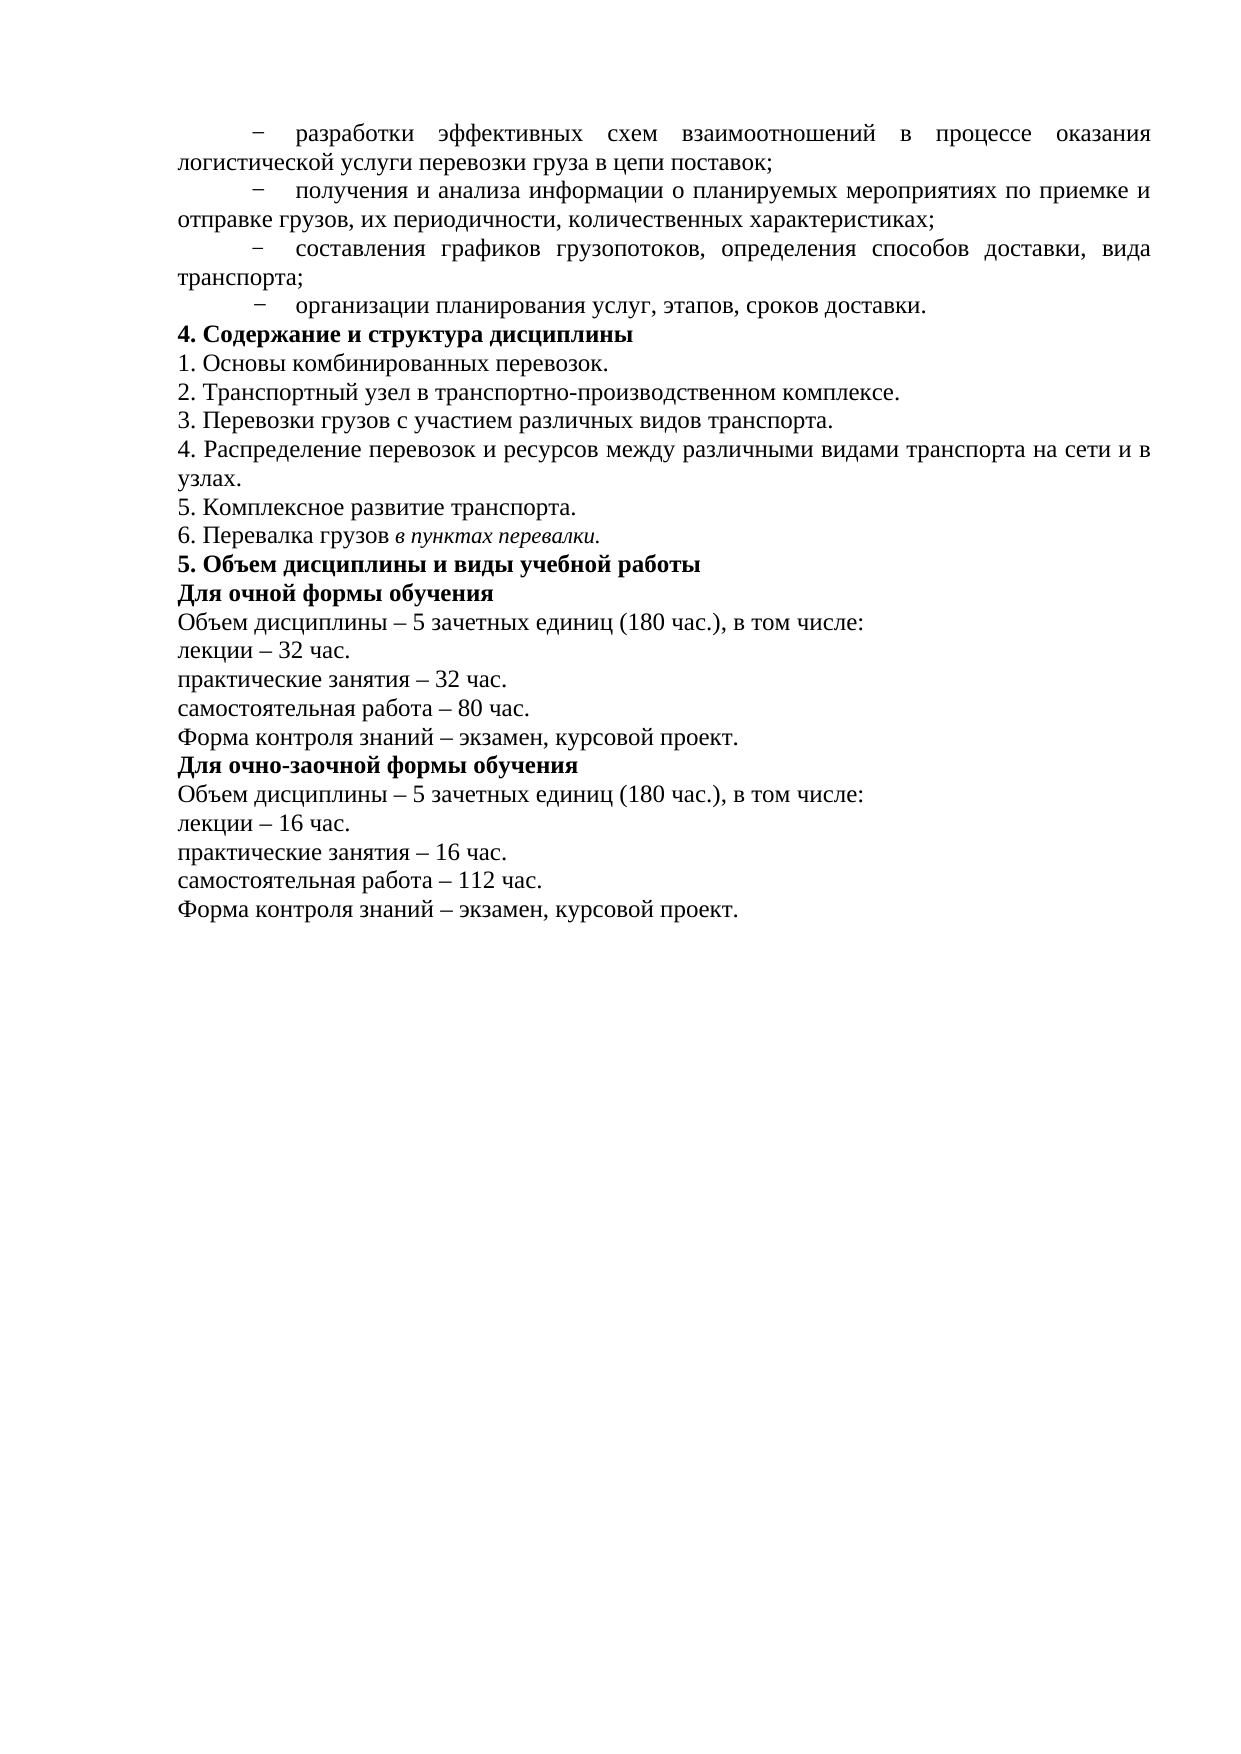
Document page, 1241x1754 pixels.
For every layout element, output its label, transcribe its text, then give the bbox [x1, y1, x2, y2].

text 6. Перевалка грузов в пунктах перевалки. [177, 521, 1152, 549]
text практические занятия – 32 час. [177, 664, 1152, 693]
text 3. Перевозки грузов с участием различных видов транспорта. [177, 406, 1152, 434]
text 2. Транспортный узел в транспортно-производственном комплексе. [177, 377, 1152, 406]
text Объем дисциплины – 5 зачетных единиц (180 час.), в том числе: [177, 607, 1152, 636]
text самостоятельная работа – 112 час. [177, 866, 1152, 894]
text 1. Основы комбинированных перевозок. [177, 348, 1152, 377]
text лекции – 16 час. [177, 808, 1152, 837]
list получения и анализа информации о планируемых мероприятиях по приемке и отправке грузов, их периодичности, количественных характеристиках; [177, 176, 1152, 233]
list составления графиков грузопотоков, определения способов доставки, вида транспорта; [177, 233, 1152, 291]
text 4. Содержание и структура дисциплины [177, 319, 1152, 348]
text самостоятельная работа – 80 час. [177, 693, 1152, 722]
text Для очно-заочной формы обучения [177, 751, 1152, 779]
text Форма контроля знаний – экзамен, курсовой проект. [177, 722, 1152, 751]
text практические занятия – 16 час. [177, 837, 1152, 866]
text Для очной формы обучения [177, 578, 1152, 607]
text 5. Объем дисциплины и виды учебной работы [177, 549, 1152, 578]
list организации планирования услуг, этапов, сроков доставки. [177, 291, 1152, 319]
list разработки эффективных схем взаимоотношений в процессе оказания логистической услуги перевозки груза в цепи поставок; [177, 118, 1152, 176]
text 4. Распределение перевозок и ресурсов между различными видами транспорта на сети и в узлах. [177, 434, 1152, 492]
text 5. Комплексное развитие транспорта. [177, 492, 1152, 521]
text Форма контроля знаний – экзамен, курсовой проект. [177, 894, 1152, 923]
text лекции – 32 час. [177, 636, 1152, 664]
text Объем дисциплины – 5 зачетных единиц (180 час.), в том числе: [177, 779, 1152, 808]
